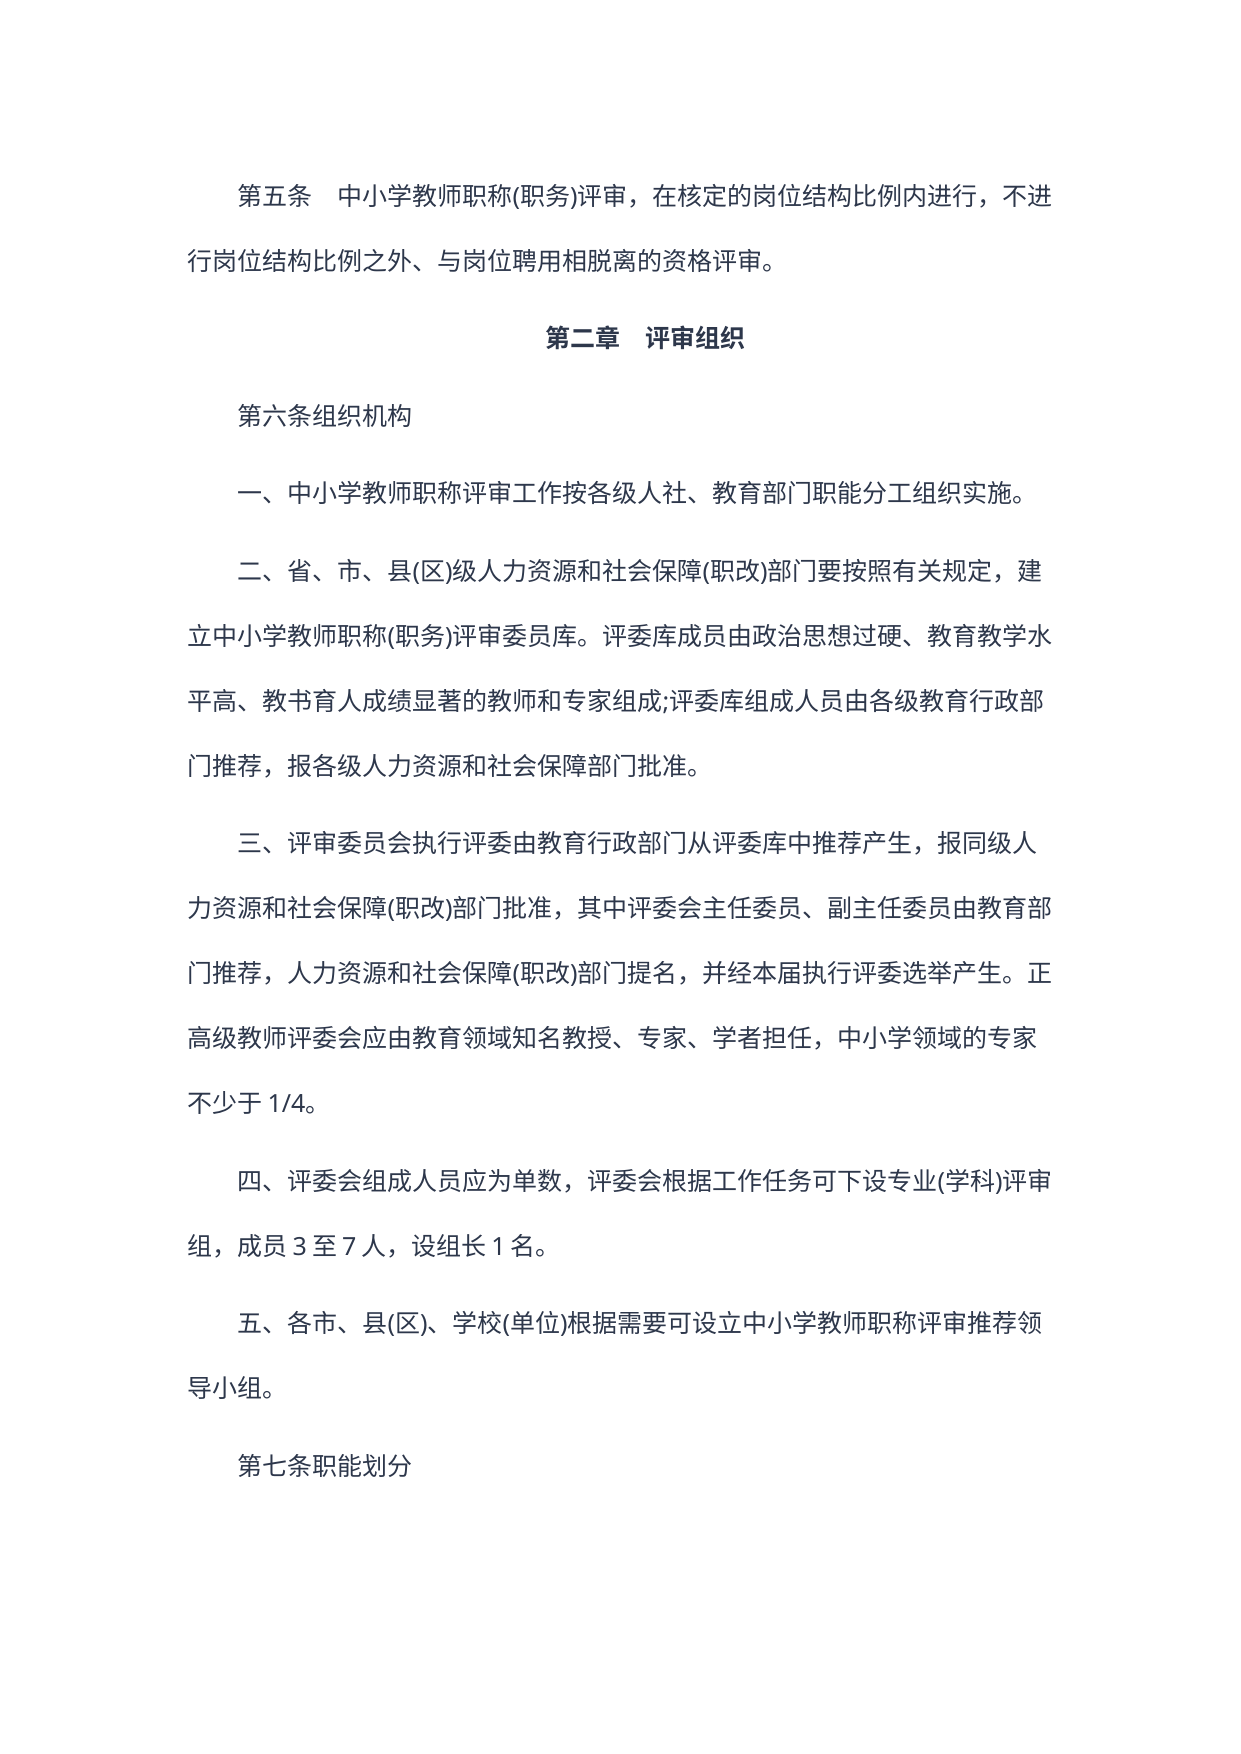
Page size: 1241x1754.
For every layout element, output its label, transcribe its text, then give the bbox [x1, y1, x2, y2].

text 第二章 评审组织 [187, 304, 1053, 369]
text 第七条职能划分 [187, 1432, 1053, 1497]
text 四、评委会组成人员应为单数，评委会根据工作任务可下设专业(学科)评审组，成员3至7人，设组长1名。 [187, 1147, 1053, 1277]
text 三、评审委员会执行评委由教育行政部门从评委库中推荐产生，报同级人力资源和社会保障(职改)部门批准，其中评委会主任委员、副主任委员由教育部门推荐，人力资源和社会保障(职改)部门提名，并经本届执行评委选举产生。正高级教师评委会应由教育领域知名教授、专家、学者担任，中小学领域的专家不少于1/4。 [187, 809, 1053, 1134]
text 一、中小学教师职称评审工作按各级人社、教育部门职能分工组织实施。 [187, 459, 1053, 524]
text 第五条 中小学教师职称(职务)评审，在核定的岗位结构比例内进行，不进行岗位结构比例之外、与岗位聘用相脱离的资格评审。 [187, 162, 1053, 292]
text 第六条组织机构 [187, 382, 1053, 447]
text 五、各市、县(区)、学校(单位)根据需要可设立中小学教师职称评审推荐领导小组。 [187, 1289, 1053, 1419]
text 二、省、市、县(区)级人力资源和社会保障(职改)部门要按照有关规定，建立中小学教师职称(职务)评审委员库。评委库成员由政治思想过硬、教育教学水平高、教书育人成绩显著的教师和专家组成;评委库组成人员由各级教育行政部门推荐，报各级人力资源和社会保障部门批准。 [187, 537, 1053, 797]
